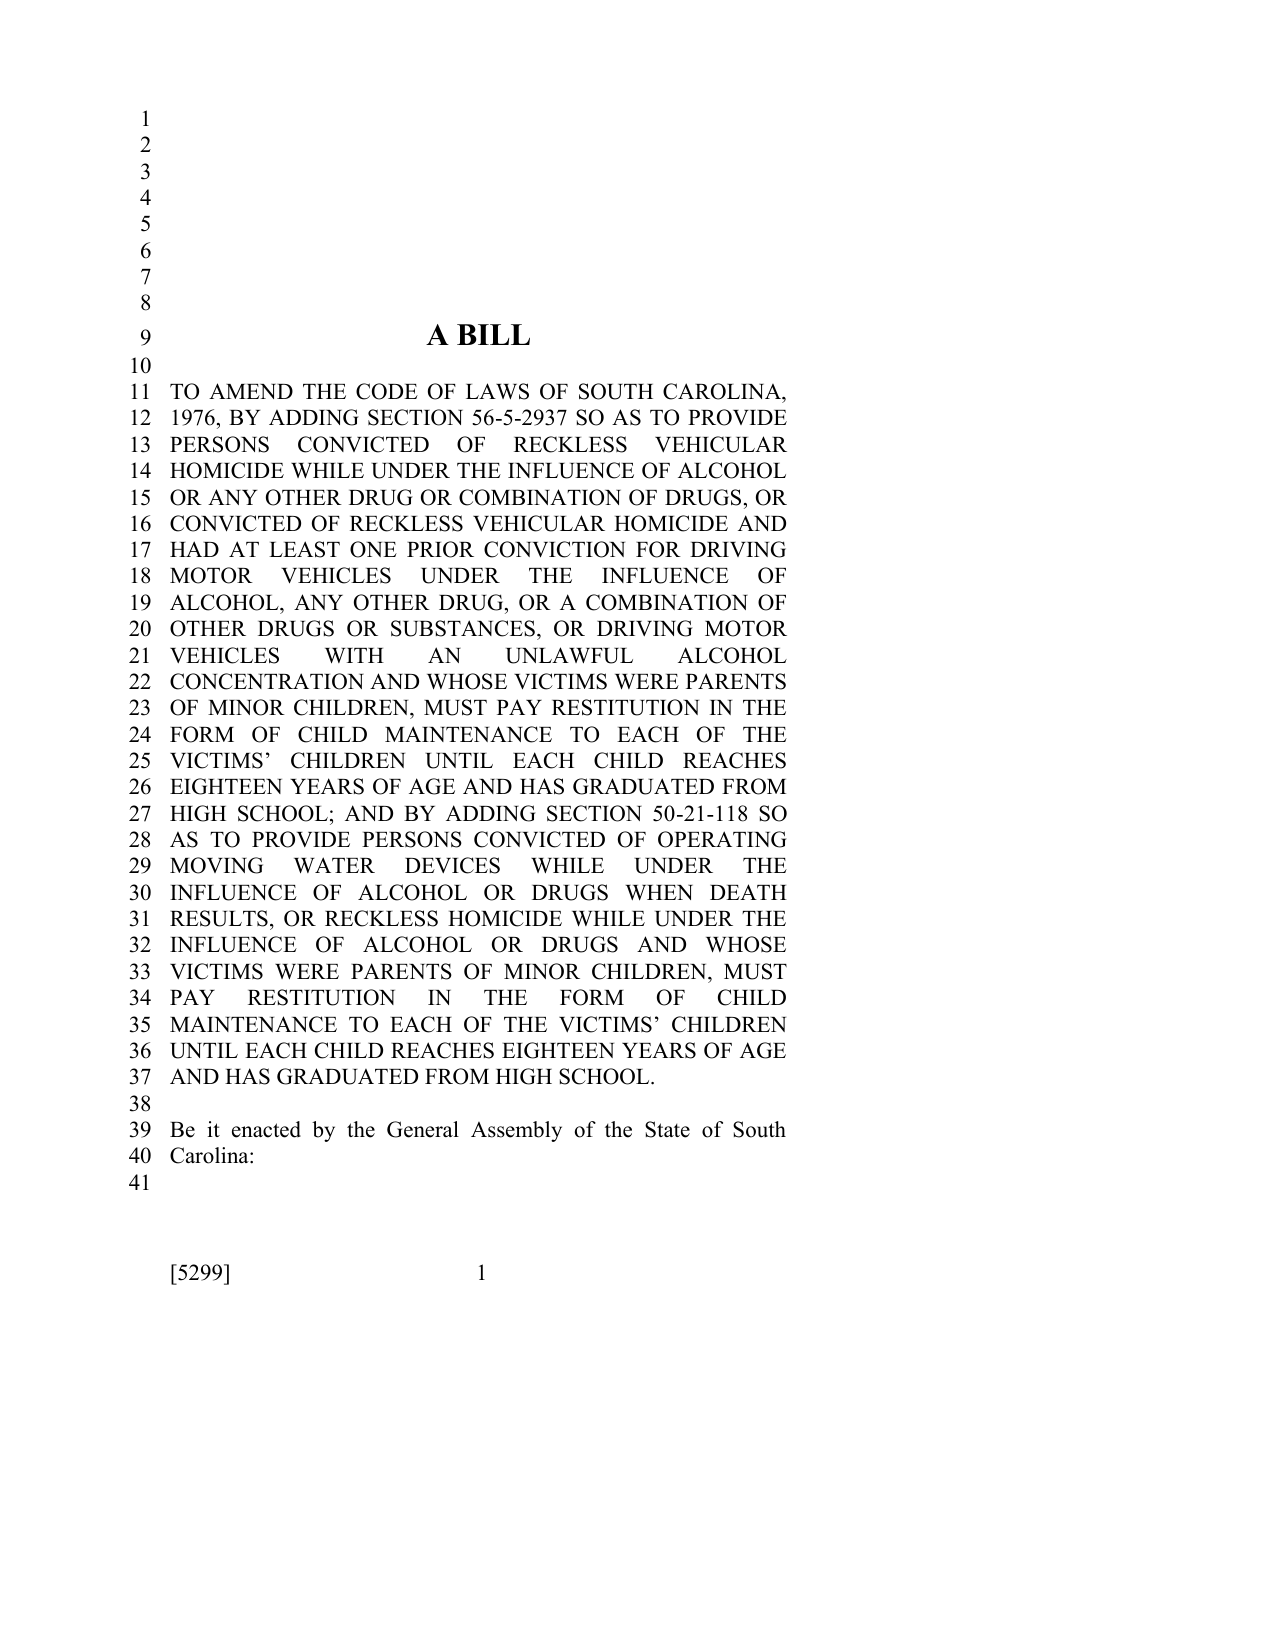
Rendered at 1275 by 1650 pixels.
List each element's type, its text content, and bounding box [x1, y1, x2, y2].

text TO AMEND THE CODE OF LAWS OF SOUTH CAROLINA, 1976, BY ADDING SECTION 56-5-2937 SO AS TO PROVIDE PERSONS CONVICTED OF RECKLESS VEHICULAR HOMICIDE WHILE UNDER THE INFLUENCE OF ALCOHOL OR ANY OTHER DRUG OR COMBINATION OF DRUGS, OR CONVICTED OF RECKLESS VEHICULAR HOMICIDE AND HAD AT LEAST ONE PRIOR CONVICTION FOR DRIVING MOTOR VEHICLES UNDER THE INFLUENCE OF ALCOHOL, ANY OTHER DRUG, OR A COMBINATION OF OTHER DRUGS OR SUBSTANCES, OR DRIVING MOTOR VEHICLES WITH AN UNLAWFUL ALCOHOL CONCENTRATION AND WHOSE VICTIMS WERE PARENTS OF MINOR CHILDREN, MUST PAY RESTITUTION IN THE FORM OF CHILD MAINTENANCE TO EACH OF THE VICTIMS’ CHILDREN UNTIL EACH CHILD REACHES EIGHTEEN YEARS OF AGE AND HAS GRADUATED FROM HIGH SCHOOL; AND BY ADDING SECTION 50-21-118 SO AS TO PROVIDE PERSONS CONVICTED OF OPERATING MOVING WATER DEVICES WHILE UNDER THE INFLUENCE OF ALCOHOL OR DRUGS WHEN DEATH RESULTS, OR RECKLESS HOMICIDE WHILE UNDER THE INFLUENCE OF ALCOHOL OR DRUGS AND WHOSE VICTIMS WERE PARENTS OF MINOR CHILDREN, MUST PAY RESTITUTION IN THE FORM OF CHILD MAINTENANCE TO EACH OF THE VICTIMS’ CHILDREN UNTIL EACH CHILD REACHES EIGHTEEN YEARS OF AGE AND HAS GRADUATED FROM HIGH SCHOOL. [169, 378, 787, 1090]
text A BILL [169, 316, 787, 352]
text Be it enacted by the General Assembly of the State of South Carolina: [169, 1116, 787, 1169]
